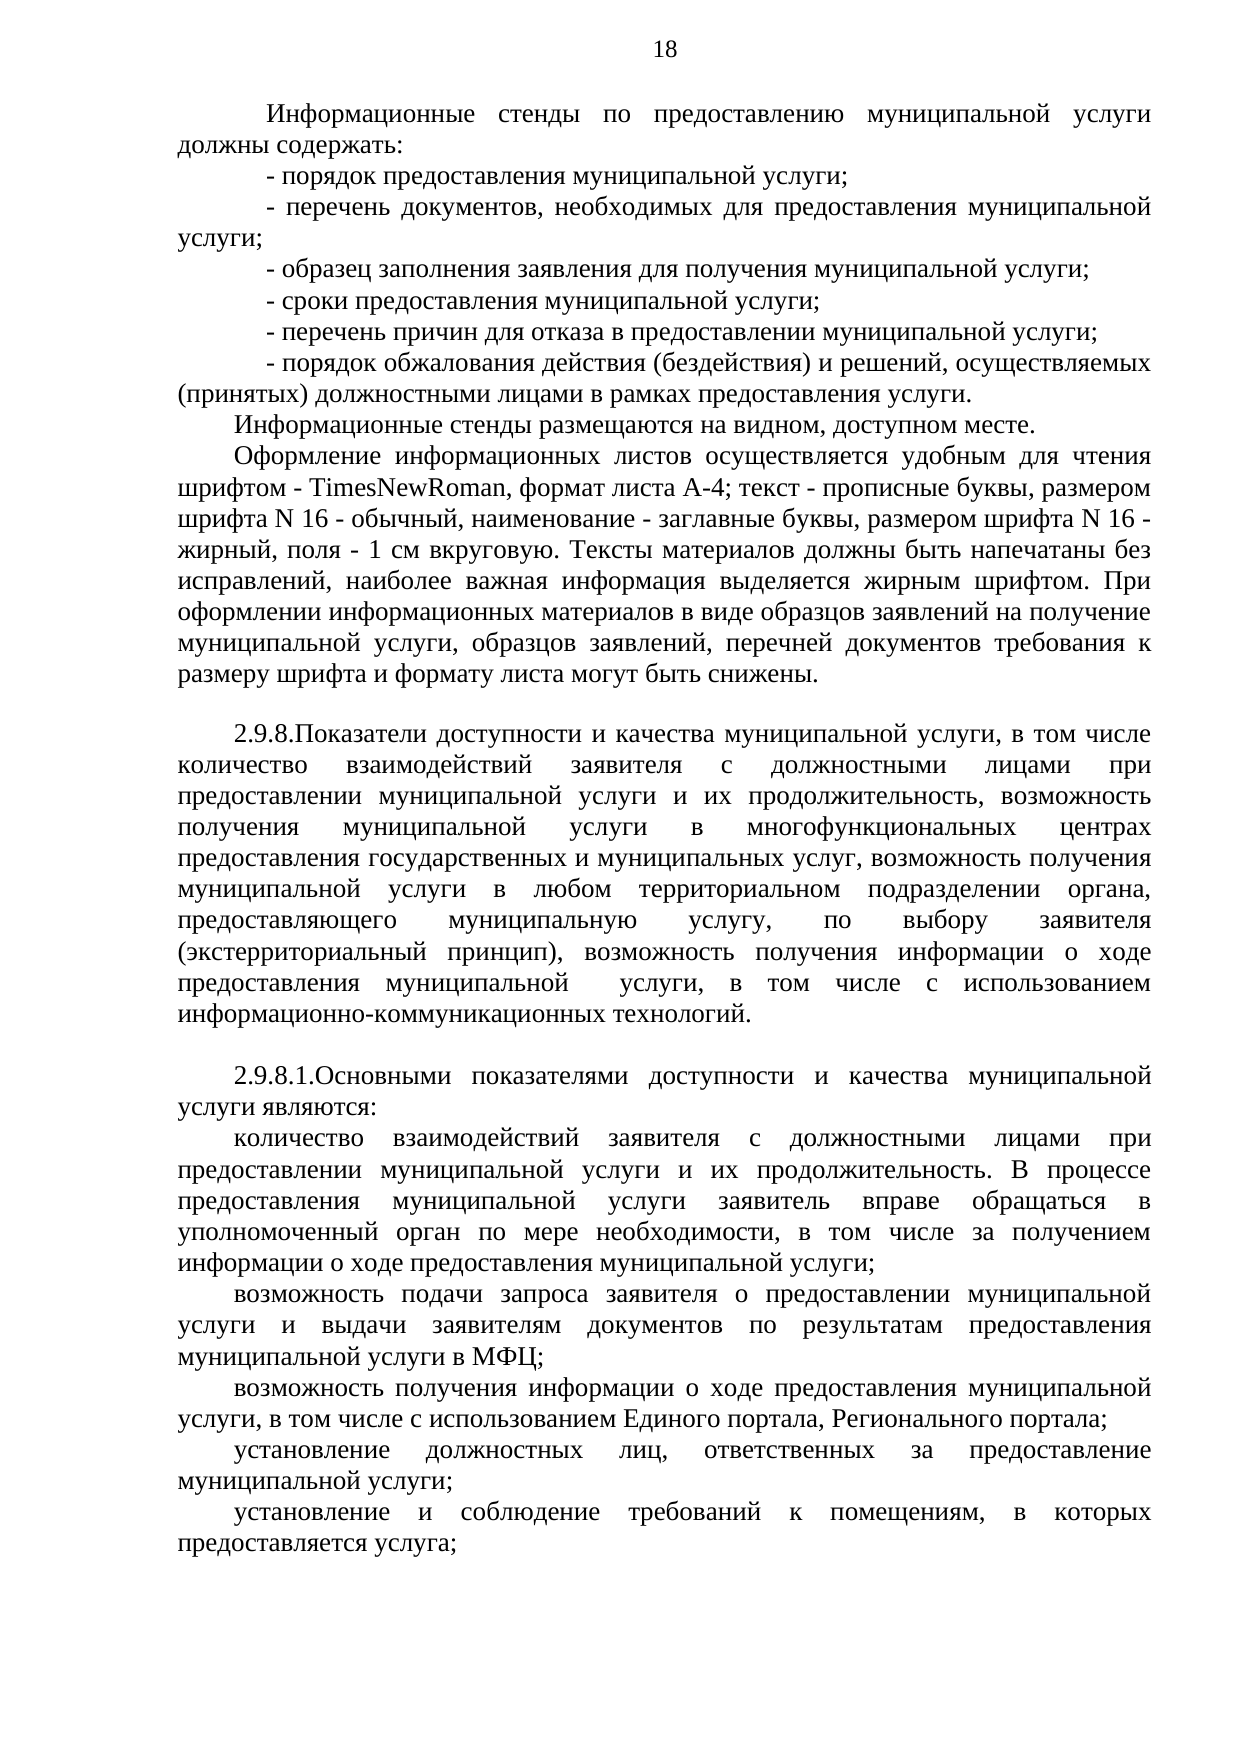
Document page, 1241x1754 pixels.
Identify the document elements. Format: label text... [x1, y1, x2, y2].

text Оформление информационных листов осуществляется удобным для чтения шрифтом - TimesNewRoman, формат листа A-4; текст - прописные буквы, размером шрифта N 16 - обычный, наименование - заглавные буквы, размером шрифта N 16 - жирный, поля - 1 см вкруговую. Тексты материалов должны быть напечатаны без исправлений, наиболее важная информация выделяется жирным шрифтом. При оформлении информационных материалов в виде образцов заявлений на получение муниципальной услуги, образцов заявлений, перечней документов требования к размеру шрифта и формату листа могут быть снижены. [177, 439, 1152, 689]
text - перечень причин для отказа в предоставлении муниципальной услуги; [177, 315, 1152, 346]
text возможность подачи запроса заявителя о предоставлении муниципальной услуги и выдачи заявителям документов по результатам предоставления муниципальной услуги в МФЦ; [177, 1277, 1152, 1371]
text - образец заполнения заявления для получения муниципальной услуги; [177, 253, 1152, 284]
text Информационные стенды размещаются на видном, доступном месте. [177, 408, 1152, 439]
text количество взаимодействий заявителя с должностными лицами при предоставлении муниципальной услуги и их продолжительность. В процессе предоставления муниципальной услуги заявитель вправе обращаться в уполномоченный орган по мере необходимости, в том числе за получением информации о ходе предоставления муниципальной услуги; [177, 1122, 1152, 1277]
text возможность получения информации о ходе предоставления муниципальной услуги, в том числе с использованием Единого портала, Регионального портала; [177, 1371, 1152, 1433]
text Информационные стенды по предоставлению муниципальной услуги должны содержать: [177, 97, 1152, 159]
text - перечень документов, необходимых для предоставления муниципальной услуги; [177, 190, 1152, 253]
text - порядок предоставления муниципальной услуги; [177, 159, 1152, 190]
text - порядок обжалования действия (бездействия) и решений, осуществляемых (принятых) должностными лицами в рамках предоставления услуги. [177, 346, 1152, 408]
text установление и соблюдение требований к помещениям, в которых предоставляется услуга; [177, 1495, 1152, 1558]
text установление должностных лиц, ответственных за предоставление муниципальной услуги; [177, 1433, 1152, 1495]
text - сроки предоставления муниципальной услуги; [177, 284, 1152, 315]
text 2.9.8.1.Основными показателями доступности и качества муниципальной услуги являются: [177, 1059, 1152, 1122]
text 2.9.8.Показатели доступности и качества муниципальной услуги, в том числе количество взаимодействий заявителя с должностными лицами при предоставлении муниципальной услуги и их продолжительность, возможность получения муниципальной услуги в многофункциональных центрах предоставления государственных и муниципальных услуг, возможность получения муниципальной услуги в любом территориальном подразделении органа, предоставляющего муниципальную услугу, по выбору заявителя (экстерриториальный принцип), возможность получения информации о ходе предоставления муниципальной услуги, в том числе с использованием информационно-коммуникационных технологий. [177, 717, 1152, 1028]
